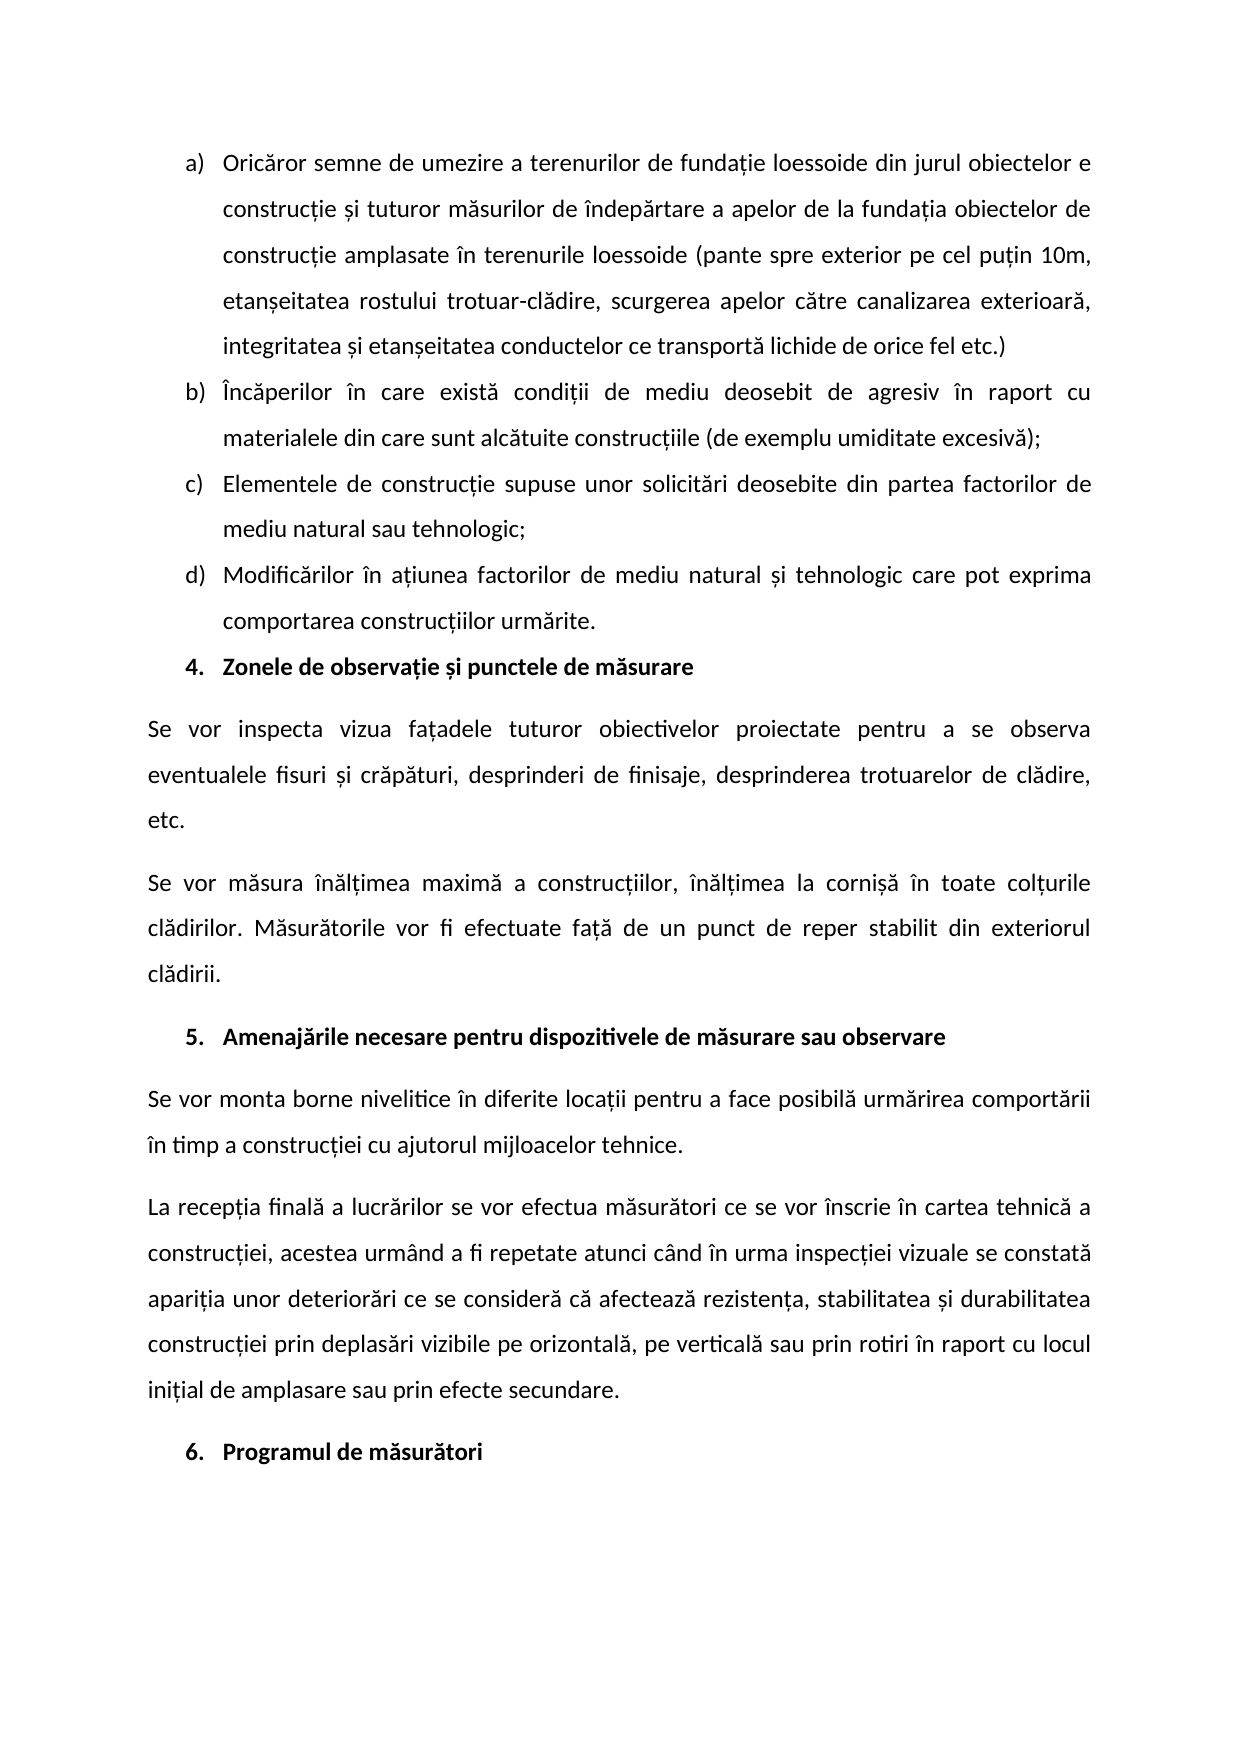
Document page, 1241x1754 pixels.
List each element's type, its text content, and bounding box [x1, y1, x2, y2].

list Încăperilor în care există condiții de mediu deosebit de agresiv în raport cu materialele din care sunt alcătuite construcțiile (de exemplu umiditate excesivă); [185, 376, 1093, 452]
list Elementele de construcție supuse unor solicitări deosebite din partea factorilor de mediu natural sau tehnologic; [185, 468, 1093, 544]
list Modificărilor în ațiunea factorilor de mediu natural și tehnologic care pot exprima comportarea construcțiilor urmărite. [185, 559, 1093, 635]
list Oricăror semne de umezire a terenurilor de fundație loessoide din jurul obiectelor e construcție și tuturor măsurilor de îndepărtare a apelor de la fundația obiectelor de construcție amplasate în terenurile loessoide (pante spre exterior pe cel puțin 10m, etanșeitatea rostului trotuar-clădire, scurgerea apelor către canalizarea exterioară, integritatea și etanșeitatea conductelor ce transportă lichide de orice fel etc.) [185, 148, 1093, 361]
list Amenajările necesare pentru dispozitivele de măsurare sau observare [185, 1021, 1093, 1051]
text Se vor inspecta vizua fațadele tuturor obiectivelor proiectate pentru a se observa eventualele fisuri și crăpături, desprinderi de finisaje, desprinderea trotuarelor de clădire, etc. [148, 713, 1093, 835]
text Se vor măsura înălțimea maximă a construcțiilor, înălțimea la cornișă în toate colțurile clădirilor. Măsurătorile vor fi efectuate față de un punct de reper stabilit din exteriorul clădirii. [148, 867, 1093, 989]
text La recepția finală a lucrărilor se vor efectua măsurători ce se vor înscrie în cartea tehnică a construcției, acestea urmând a fi repetate atunci când în urma inspecției vizuale se constată apariția unor deteriorări ce se consideră că afectează rezistența, stabilitatea și durabilitatea construcției prin deplasări vizibile pe orizontală, pe verticală sau prin rotiri în raport cu locul inițial de amplasare sau prin efecte secundare. [148, 1191, 1093, 1405]
list Zonele de observație și punctele de măsurare [185, 651, 1093, 681]
text Se vor monta borne nivelitice în diferite locații pentru a face posibilă urmărirea comportării în timp a construcției cu ajutorul mijloacelor tehnice. [148, 1083, 1093, 1159]
list Programul de măsurători [185, 1437, 1093, 1467]
